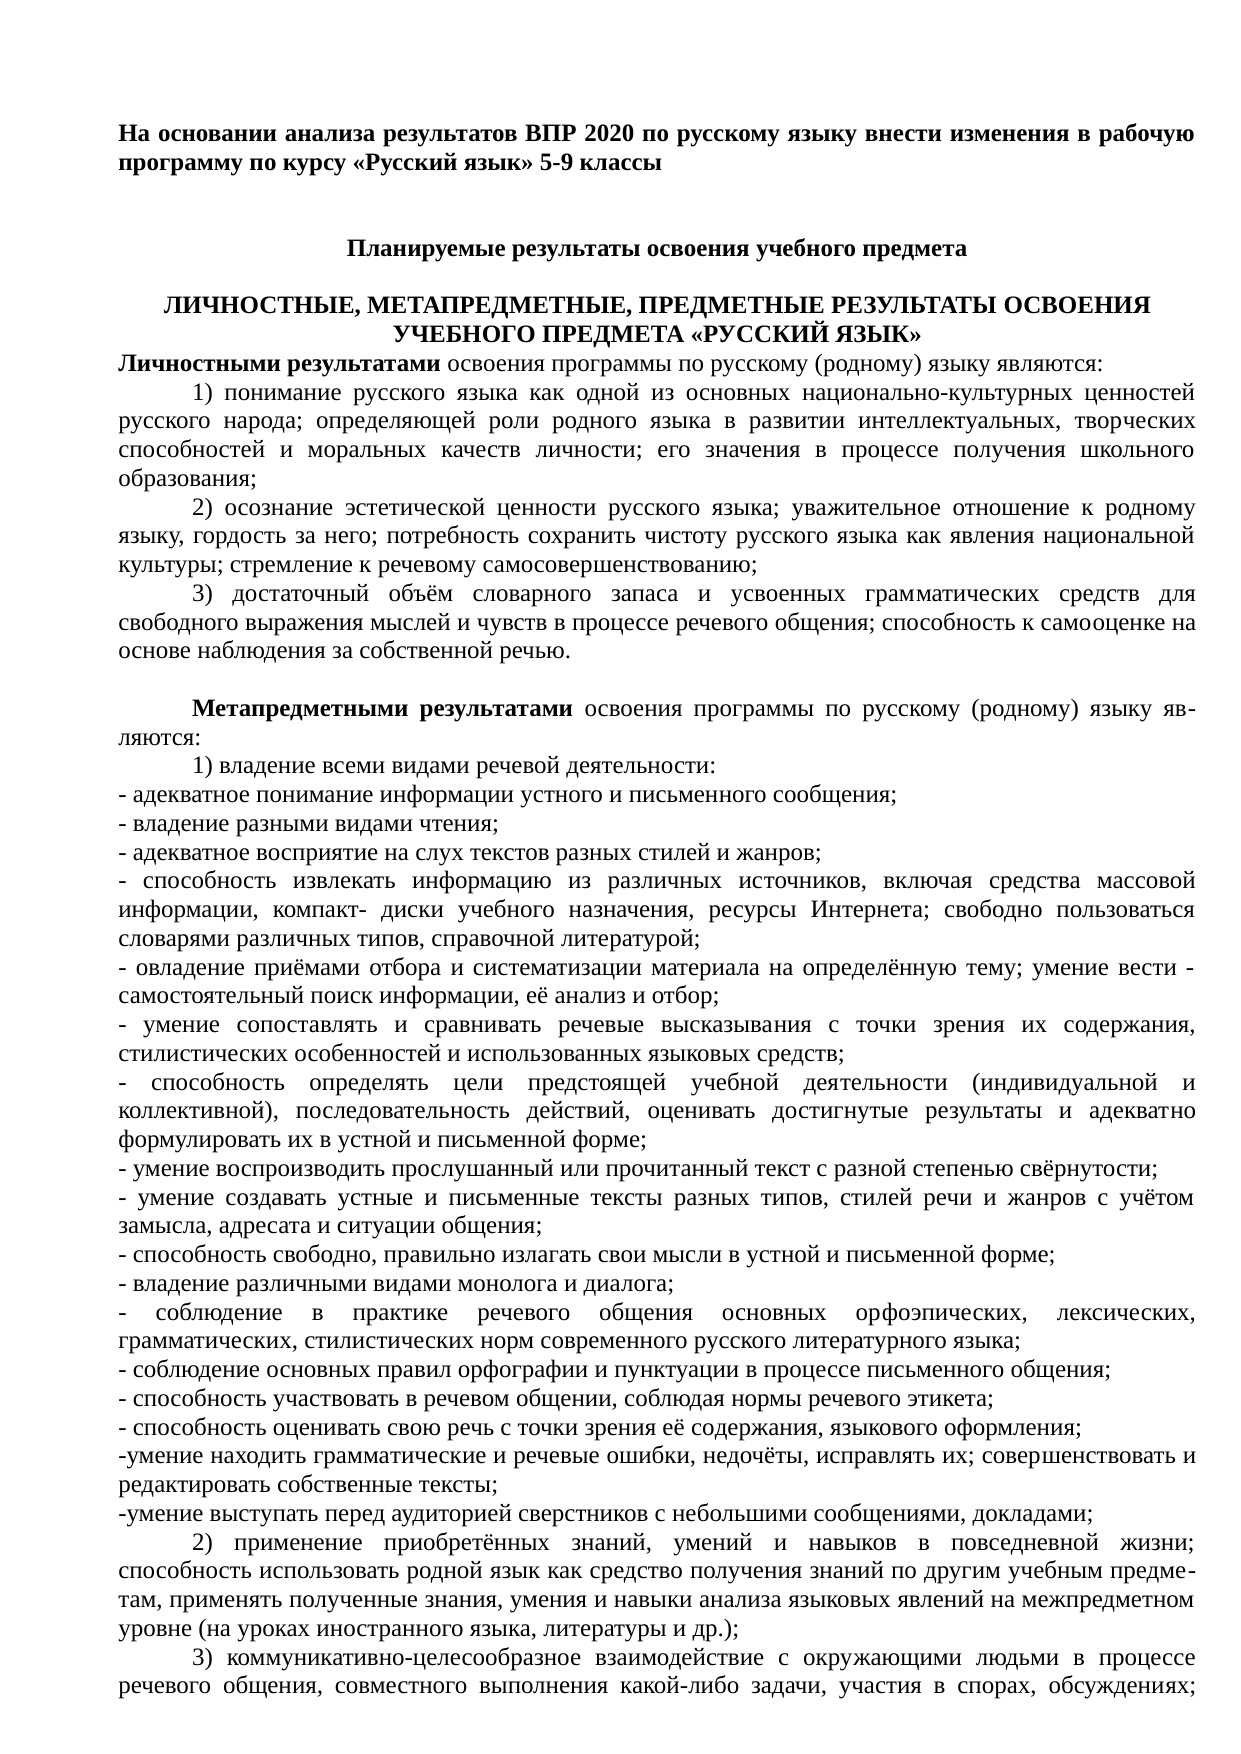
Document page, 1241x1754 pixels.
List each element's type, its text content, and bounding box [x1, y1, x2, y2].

text - способность оценивать свою речь с точки зрения её содержания, языкового оформления; [118, 1412, 1196, 1441]
text - способность участвовать в речевом общении, соблюдая нормы речевого этикета; [118, 1383, 1196, 1412]
text - умение воспроизводить прослушанный или прочитанный текст с разной степенью свёрнутости; [118, 1153, 1196, 1182]
text - овладение приёмами отбора и систематизации материала на определённую тему; умение вести - самостоятельный поиск информации, её анализ и отбор; [118, 952, 1196, 1009]
text Личностными результатами освоения программы по русскому (родному) языку являются: [118, 348, 1196, 377]
text - способность извлекать информацию из различных источников, включая средства массовой информации, компакт- диски учебного назначения, ресурсы Интернета; свободно пользоваться словарями различных типов, справочной литературой; [118, 866, 1196, 952]
text - адекватное понимание информации устного и письменного сообщения; [118, 779, 1196, 808]
text 1) понимание русского языка как одной из основных национально-культурных ценностей русского народа; определяющей роли родного языка в развитии интеллектуальных, творческих способностей и моральных качеств личности; его значения в процессе получения школьного образования; [118, 377, 1196, 492]
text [118, 1642, 1196, 1699]
text - способность определять цели предстоящей учебной деятельности (индивидуальной и коллективной), последовательность действий, оценивать достигнутые результаты и адекватно формулировать их в устной и письменной форме; [118, 1067, 1196, 1153]
text 3) достаточный объём словарного запаса и усвоенных грамматических средств для свободного выражения мыслей и чувств в процессе речевого общения; способность к самооценке на основе наблюдения за собственной речью. [118, 578, 1196, 664]
text - владение различными видами монолога и диалога; [118, 1268, 1196, 1297]
text -умение находить грамматические и речевые ошибки, недочёты, исправлять их; совершенствовать и редактировать собственные тексты; [118, 1441, 1196, 1498]
text - соблюдение основных правил орфографии и пунктуации в процессе письменного общения; [118, 1354, 1196, 1383]
text Метапредметными результатами освоения программы по русскому (родному) языку являются: [118, 693, 1196, 751]
text - владение разными видами чтения; [118, 808, 1196, 837]
text 2) осознание эстетической ценности русского языка; уважительное отношение к родному языку, гордость за него; потребность сохранить чистоту русского языка как явления национальной культуры; стремление к речевому самосовершенствованию; [118, 492, 1196, 578]
text - соблюдение в практике речевого общения основных орфоэпических, лексических, грамматических, стилистических норм современного русского литературного языка; [118, 1297, 1196, 1354]
text 2) применение приобретённых знаний, умений и навыков в повседневной жизни; способность использовать родной язык как средство получения знаний по другим учебным предметам, применять полученные знания, умения и навыки анализа языковых явлений на межпредметном уровне (на уроках иностранного языка, литературы и др.); [118, 1527, 1196, 1642]
text - способность свободно, правильно излагать свои мысли в устной и письменной форме; [118, 1239, 1196, 1268]
text -умение выступать перед аудиторией сверстников с небольшими сообщениями, докладами; [118, 1498, 1196, 1527]
text - умение создавать устные и письменные тексты разных типов, стилей речи и жанров с учётом замысла, адресата и ситуации общения; [118, 1182, 1196, 1239]
text - умение сопоставлять и сравнивать речевые высказывания с точки зрения их содержания, стилистических особенностей и использованных языковых средств; [118, 1009, 1196, 1067]
text Планируемые результаты освоения учебного предмета [118, 233, 1196, 262]
text 1) владение всеми видами речевой деятельности: [118, 751, 1196, 779]
text ЛИЧНОСТНЫЕ, МЕТАПРЕДМЕТНЫЕ, ПРЕДМЕТНЫЕ РЕЗУЛЬТАТЫ ОСВОЕНИЯ УЧЕБНОГО ПРЕДМЕТА «РУССКИЙ ЯЗЫК» [118, 291, 1196, 348]
text На основании анализа результатов ВПР 2020 по русскому языку внести изменения в рабочую программу по курсу «Русский язык» 5-9 классы [118, 118, 1196, 176]
text - адекватное восприятие на слух текстов разных стилей и жанров; [118, 837, 1196, 866]
